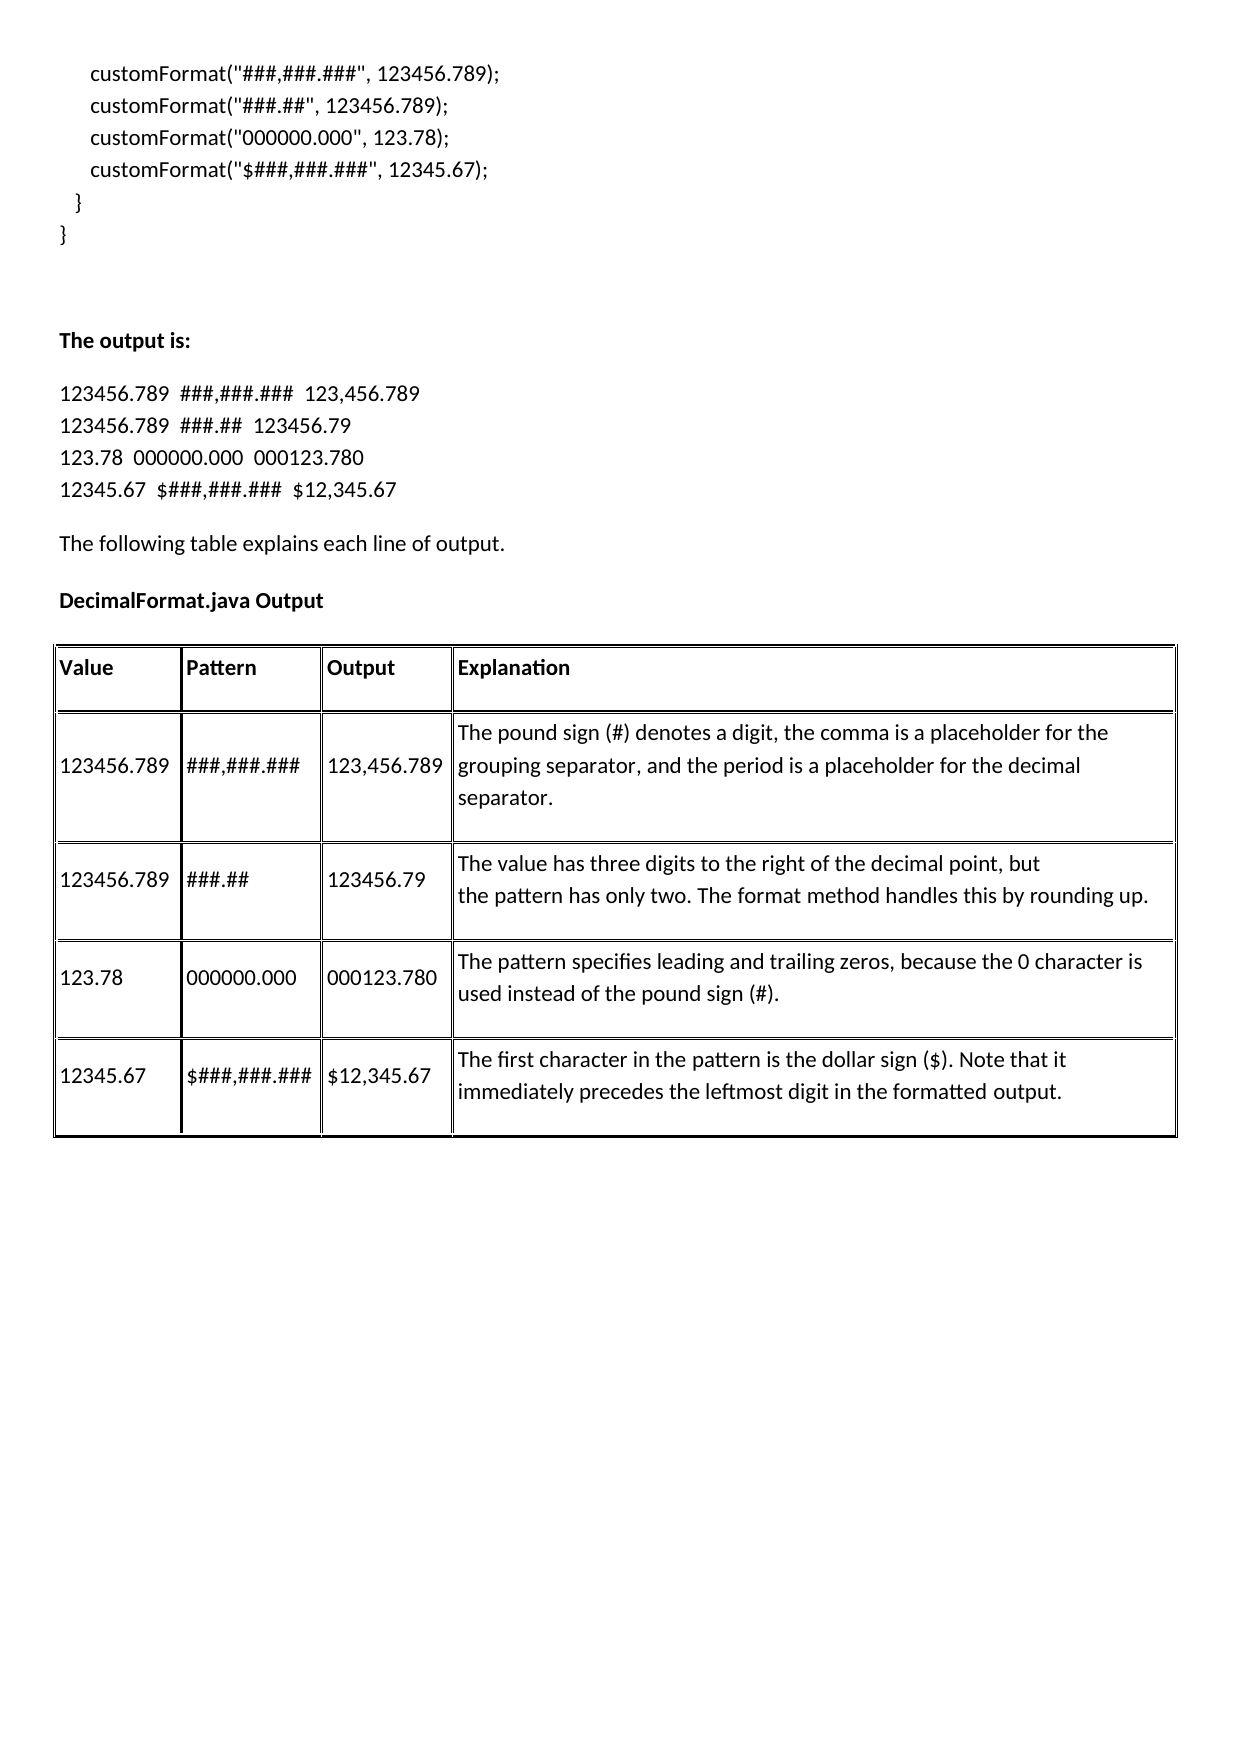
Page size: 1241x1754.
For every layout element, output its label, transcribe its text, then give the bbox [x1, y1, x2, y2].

table_cell 123456.79 [323, 844, 451, 939]
table_cell 123456.789 [56, 710, 180, 841]
table_cell Pattern [183, 648, 320, 710]
table_cell $###,###.### [181, 1040, 322, 1135]
table_cell 123.78 [54, 939, 181, 1037]
table_cell $12,345.67 [322, 1040, 453, 1135]
text The following table explains each line of output. [59, 529, 1181, 557]
table_cell ###.## [183, 844, 320, 939]
table_cell 12345.67 [54, 1037, 181, 1135]
table_cell 123456.789 [54, 841, 181, 939]
text 123456.789 ###,###.### 123,456.789 123456.789 ###.## 123456.79 123.78 000000.000 000123.780 12345.67 $###,###.### $12,345.67 [59, 379, 1181, 504]
table_cell 000123.780 [323, 942, 451, 1037]
table_header DecimalFormat.java Output [54, 582, 1176, 644]
text The output is: [59, 326, 1181, 354]
table_cell The value has three digits to the right of the decimal point, but the pattern has only two. The format method handles this by rounding up. [453, 841, 1176, 939]
table_cell 000000.000 [183, 942, 320, 1037]
table_cell 123,456.789 [323, 714, 451, 841]
table_cell Output [323, 648, 451, 710]
table_cell Value [54, 644, 180, 710]
table_cell The pattern specifies leading and trailing zeros, because the 0 character is used instead of the pound sign (#). [453, 939, 1176, 1037]
table_cell Explanation [454, 644, 1176, 710]
table_cell The pound sign (#) denotes a digit, the comma is a placeholder for the grouping separator, and the period is a placeholder for the decimal separator. [454, 710, 1175, 841]
table_cell The first character in the pattern is the dollar sign ($). Note that it immediately precedes the leftmost digit in the formatted output. [453, 1037, 1176, 1135]
table_cell ###,###.### [183, 714, 320, 841]
text customFormat("###,###.###", 123456.789); customFormat("###.##", 123456.789); customFormat("000000.000", 123.78); customFormat("$###,###.###", 12345.67); } } [59, 59, 1181, 248]
